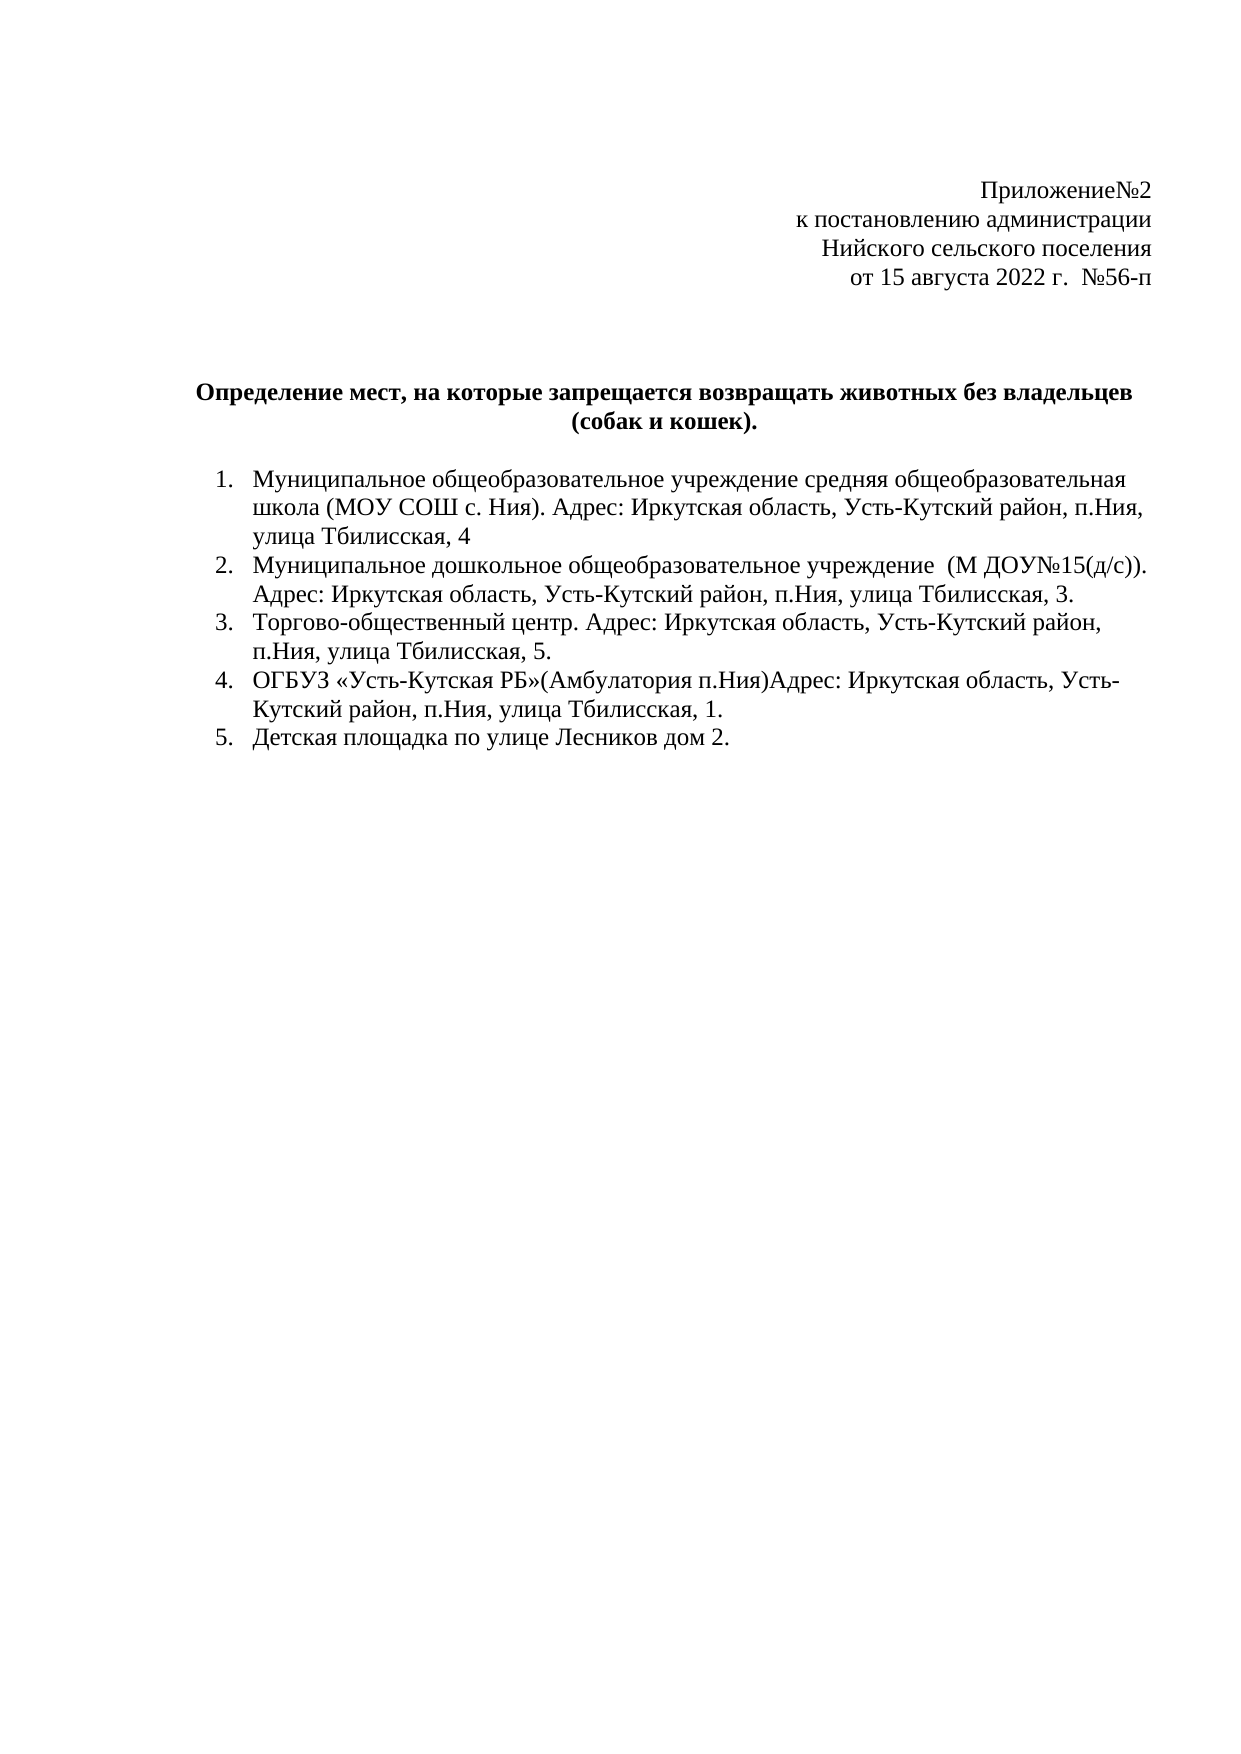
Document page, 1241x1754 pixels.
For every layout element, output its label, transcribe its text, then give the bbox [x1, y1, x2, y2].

text от 15 августа 2022 г. №56-п [177, 262, 1152, 291]
text Определение мест, на которые запрещается возвращать животных без владельцев (собак и кошек). [177, 377, 1152, 435]
list Муниципальное дошкольное общеобразовательное учреждение (М ДОУ№15(д/с)). Адрес: Иркутская область, Усть-Кутский район, п.Ния, улица Тбилисская, 3. [215, 550, 1152, 607]
list Торгово-общественный центр. Адрес: Иркутская область, Усть-Кутский район, п.Ния, улица Тбилисская, 5. [215, 607, 1152, 665]
list Муниципальное общеобразовательное учреждение средняя общеобразовательная школа (МОУ СОШ с. Ния). Адрес: Иркутская область, Усть-Кутский район, п.Ния, улица Тбилисская, 4 [215, 464, 1152, 550]
list Детская площадка по улице Лесников дом 2. [215, 722, 1152, 751]
list ОГБУЗ «Усть-Кутская РБ»(Амбулатория п.Ния)Адрес: Иркутская область, Усть-Кутский район, п.Ния, улица Тбилисская, 1. [215, 665, 1152, 722]
text Приложение№2 [177, 176, 1152, 204]
text Нийского сельского поселения [177, 233, 1152, 262]
text к постановлению администрации [177, 204, 1152, 233]
